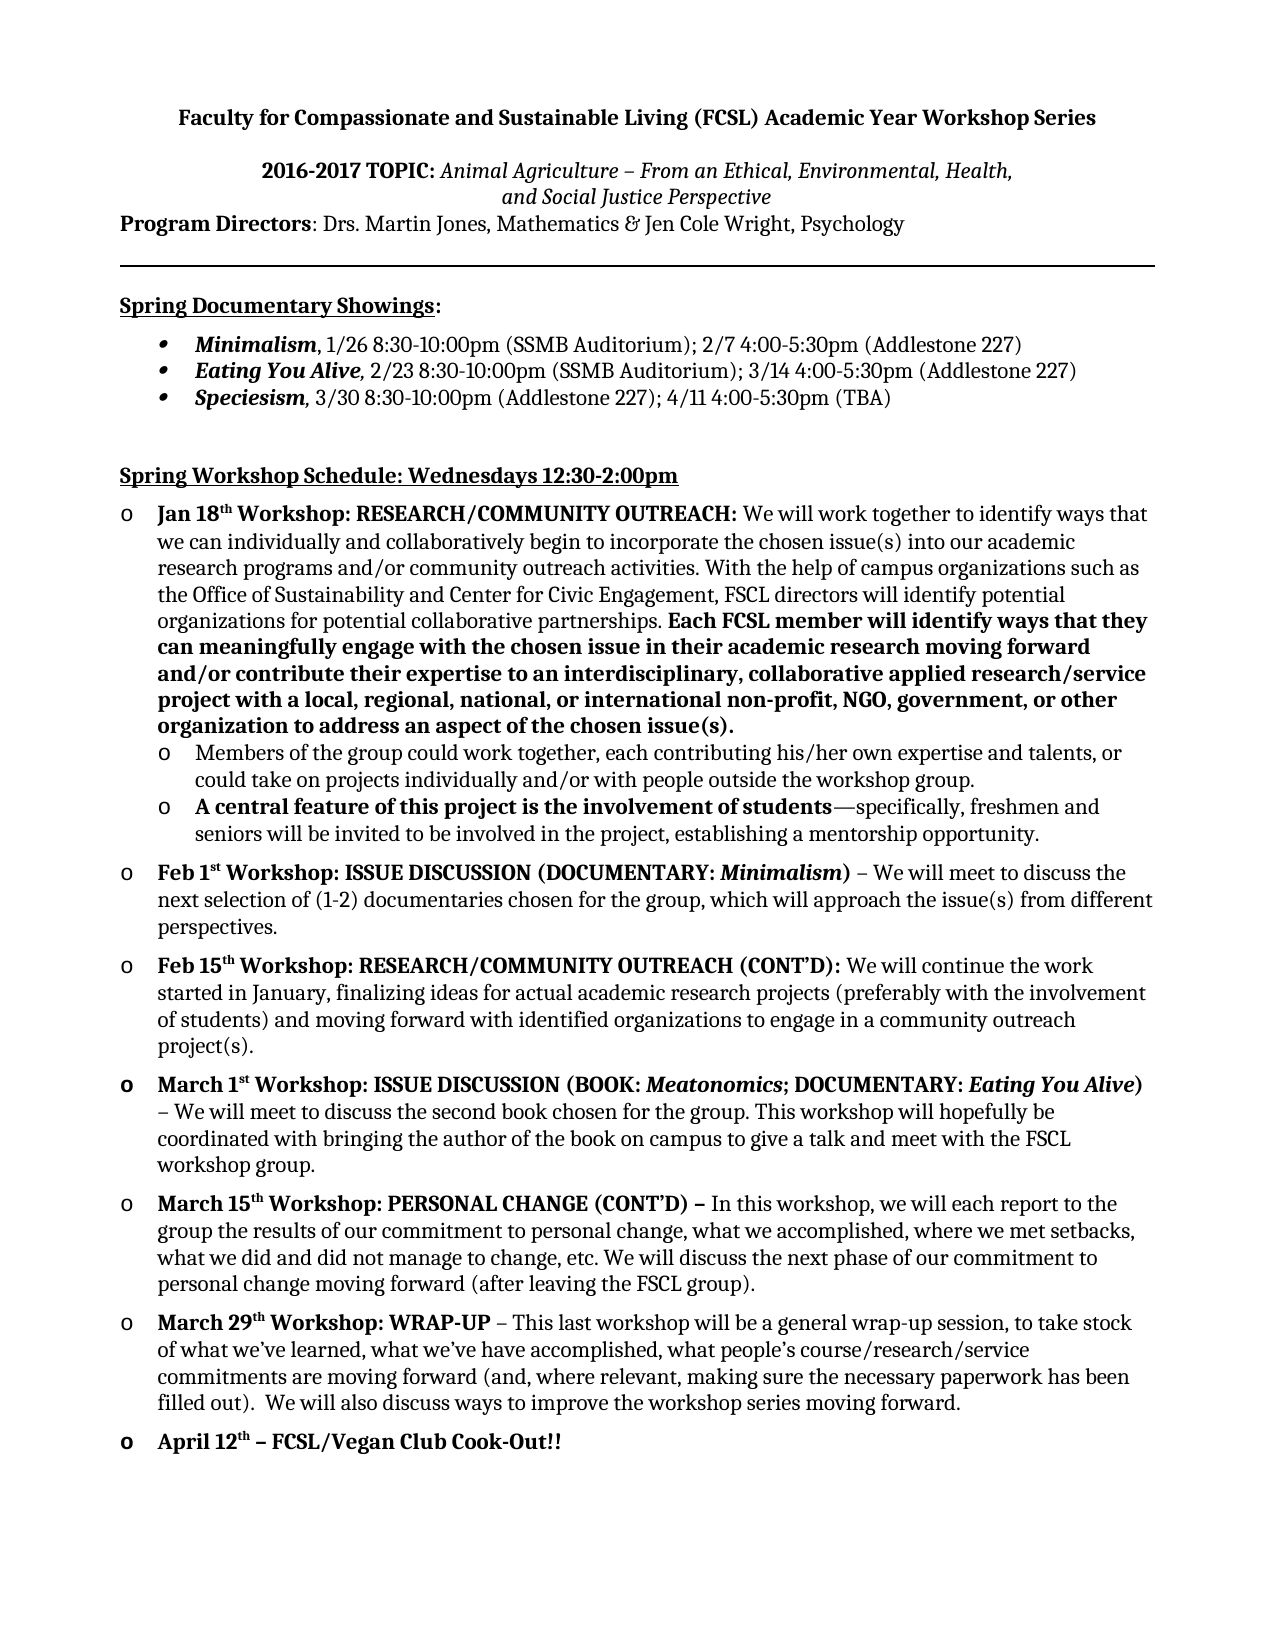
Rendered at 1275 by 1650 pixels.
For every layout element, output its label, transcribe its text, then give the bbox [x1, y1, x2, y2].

list Members of the group could work together, each contributing his/her own expertise and talents, or could take on projects individually and/or with people outside the workshop group. [157, 739, 1155, 793]
text Spring Documentary Showings: [120, 293, 1155, 319]
list Feb 15th Workshop: RESEARCH/COMMUNITY OUTREACH (CONT’D): We will continue the work started in January, finalizing ideas for actual academic research projects (preferably with the involvement of students) and moving forward with identified organizations to engage in a community outreach project(s). [120, 952, 1155, 1059]
list Feb 1st Workshop: ISSUE DISCUSSION (DOCUMENTARY: Minimalism) – We will meet to discuss the next selection of (1-2) documentaries chosen for the group, which will approach the issue(s) from different perspectives. [120, 860, 1155, 940]
text Spring Workshop Schedule: Wednesdays 12:30-2:00pm [120, 462, 1155, 489]
list Eating You Alive, 2/23 8:30-10:00pm (SSMB Auditorium); 3/14 4:00-5:30pm (Addlestone 227) [157, 358, 1155, 385]
text and Social Justice Perspective [120, 184, 1155, 210]
text Faculty for Compassionate and Sustainable Living (FCSL) Academic Year Workshop Series [120, 105, 1155, 131]
text 2016-2017 TOPIC: Animal Agriculture – From an Ethical, Environmental, Health, [120, 158, 1155, 184]
list A central feature of this project is the involvement of students—specifically, freshmen and seniors will be invited to be involved in the project, establishing a mentorship opportunity. [157, 793, 1155, 847]
list Jan 18th Workshop: RESEARCH/COMMUNITY OUTREACH: We will work together to identify ways that we can individually and collaboratively begin to incorporate the chosen issue(s) into our academic research programs and/or community outreach activities. With the help of campus organizations such as the Office of Sustainability and Center for Civic Engagement, FSCL directors will identify potential organizations for potential collaborative partnerships. Each FCSL member will identify ways that they can meaningfully engage with the chosen issue in their academic research moving forward and/or contribute their expertise to an interdisciplinary, collaborative applied research/service project with a local, regional, national, or international non-profit, NGO, government, or other organization to address an aspect of the chosen issue(s). [120, 501, 1155, 739]
list Minimalism, 1/26 8:30-10:00pm (SSMB Auditorium); 2/7 4:00-5:30pm (Addlestone 227) [157, 332, 1155, 358]
text Program Directors: Drs. Martin Jones, Mathematics & Jen Cole Wright, Psychology [120, 210, 1155, 237]
list March 1st Workshop: ISSUE DISCUSSION (BOOK: Meatonomics; DOCUMENTARY: Eating You Alive) – We will meet to discuss the second book chosen for the group. This workshop will hopefully be coordinated with bringing the author of the book on campus to give a talk and meet with the FSCL workshop group. [120, 1072, 1155, 1178]
list March 15th Workshop: PERSONAL CHANGE (CONT’D) – In this workshop, we will each report to the group the results of our commitment to personal change, what we accomplished, where we met setbacks, what we did and did not manage to change, etc. We will discuss the next phase of our commitment to personal change moving forward (after leaving the FSCL group). [120, 1191, 1155, 1297]
list Speciesism, 3/30 8:30-10:00pm (Addlestone 227); 4/11 4:00-5:30pm (TBA) [157, 385, 1155, 411]
list April 12th – FCSL/Vegan Club Cook-Out!! [120, 1429, 1155, 1456]
list March 29th Workshop: WRAP-UP – This last workshop will be a general wrap-up session, to take stock of what we’ve learned, what we’ve have accomplished, what people’s course/research/service commitments are moving forward (and, where relevant, making sure the necessary paperwork has been filled out). We will also discuss ways to improve the workshop series moving forward. [120, 1310, 1155, 1416]
